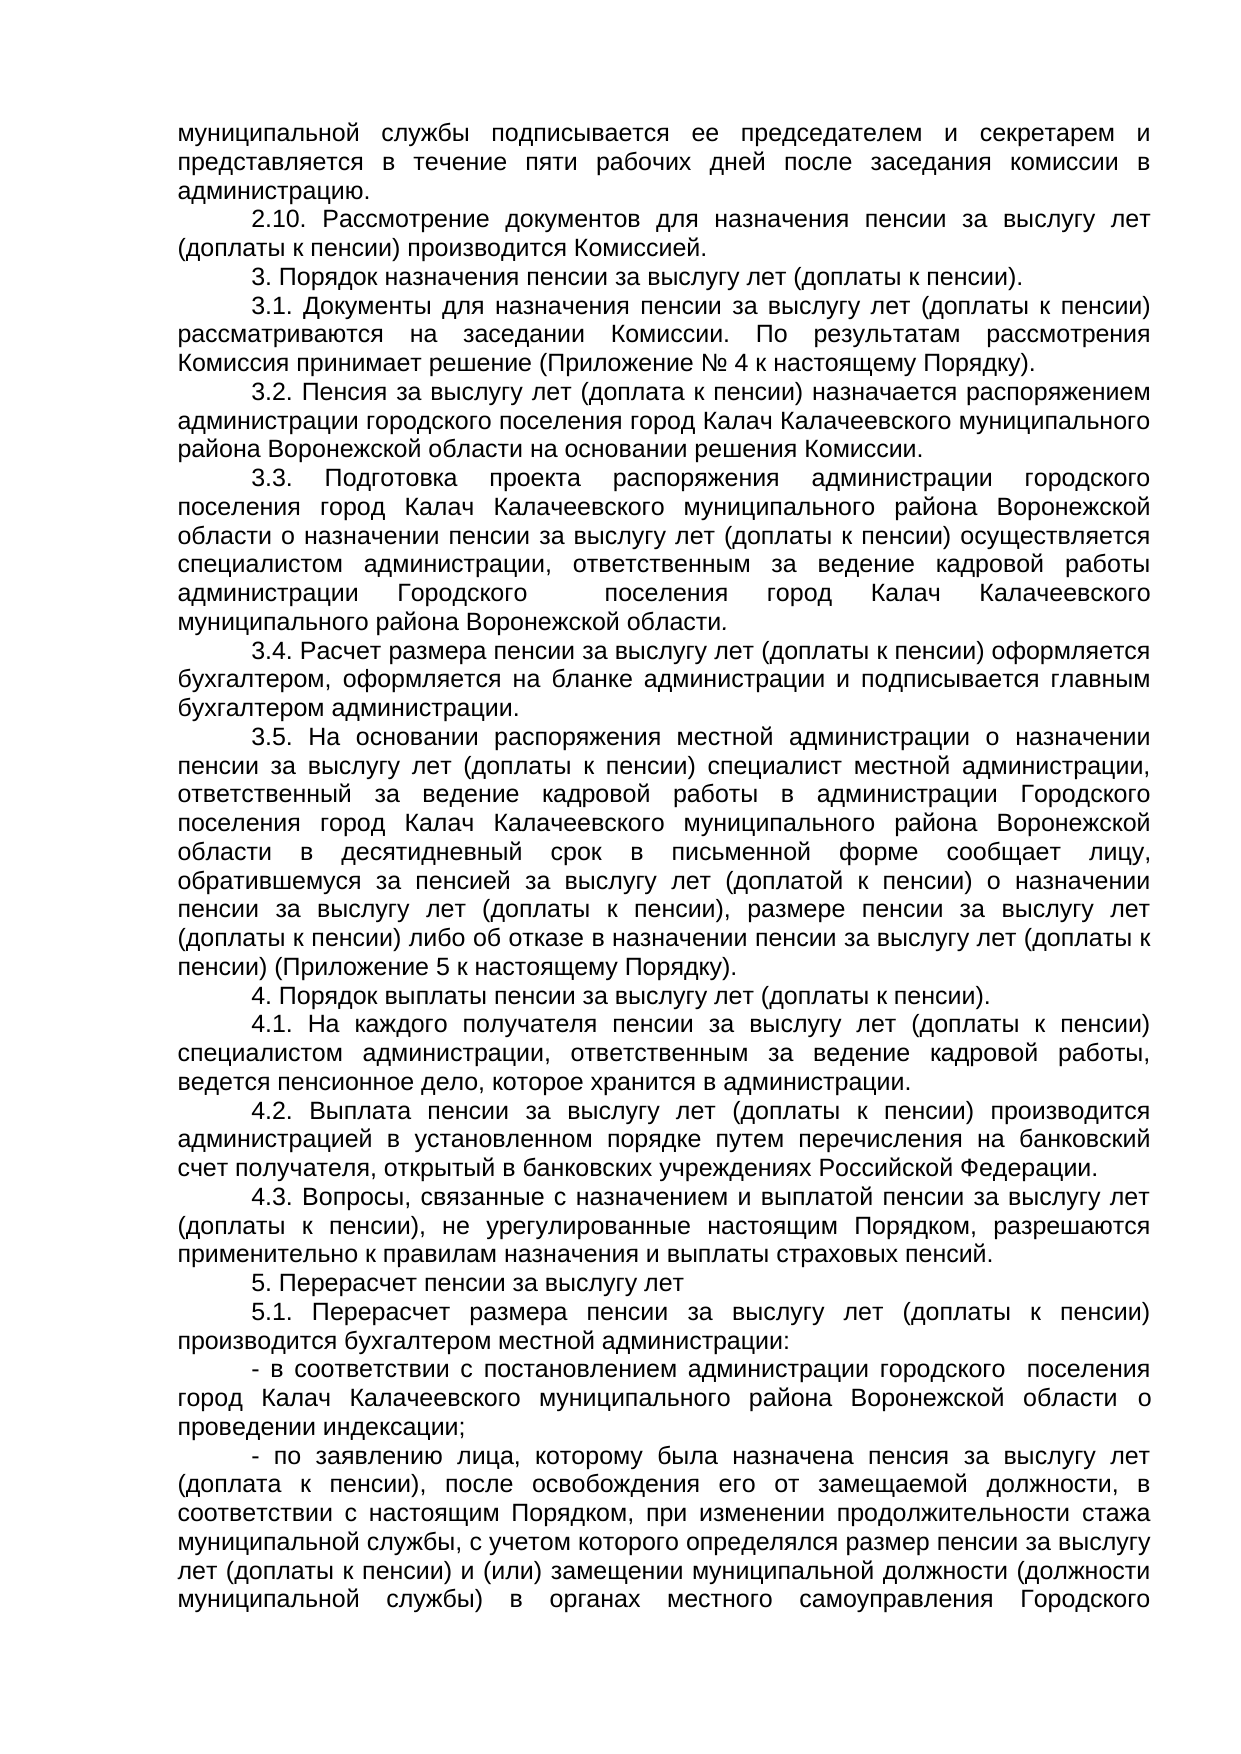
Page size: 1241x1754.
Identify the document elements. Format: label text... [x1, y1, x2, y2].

text 2.10. Рассмотрение документов для назначения пенсии за выслугу лет (доплаты к пенсии) производится Комиссией. [177, 204, 1152, 262]
text 3. Порядок назначения пенсии за выслугу лет (доплаты к пенсии). [177, 262, 1152, 291]
text 4.3. Вопросы, связанные с назначением и выплатой пенсии за выслугу лет (доплаты к пенсии), не урегулированные настоящим Порядком, разрешаются применительно к правилам назначения и выплаты страховых пенсий. [177, 1182, 1152, 1268]
text 5. Перерасчет пенсии за выслугу лет [177, 1268, 1152, 1297]
text 3.4. Расчет размера пенсии за выслугу лет (доплаты к пенсии) оформляется бухгалтером, оформляется на бланке администрации и подписывается главным бухгалтером администрации. [177, 636, 1152, 722]
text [177, 1441, 1152, 1613]
text 3.5. На основании распоряжения местной администрации о назначении пенсии за выслугу лет (доплаты к пенсии) специалист местной администрации, ответственный за ведение кадровой работы в администрации Городского поселения город Калач Калачеевского муниципального района Воронежской области в десятидневный срок в письменной форме сообщает лицу, обратившемуся за пенсией за выслугу лет (доплатой к пенсии) о назначении пенсии за выслугу лет (доплаты к пенсии), размере пенсии за выслугу лет (доплаты к пенсии) либо об отказе в назначении пенсии за выслугу лет (доплаты к пенсии) (Приложение 5 к настоящему Порядку). [177, 722, 1152, 981]
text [177, 118, 1152, 204]
text 3.1. Документы для назначения пенсии за выслугу лет (доплаты к пенсии) рассматриваются на заседании Комиссии. По результатам рассмотрения Комиссия принимает решение (Приложение № 4 к настоящему Порядку). [177, 291, 1152, 377]
text 5.1. Перерасчет размера пенсии за выслугу лет (доплаты к пенсии) производится бухгалтером местной администрации: [177, 1297, 1152, 1354]
text 3.2. Пенсия за выслугу лет (доплата к пенсии) назначается распоряжением администрации городского поселения город Калач Калачеевского муниципального района Воронежской области на основании решения Комиссии. [177, 377, 1152, 463]
text 4.1. На каждого получателя пенсии за выслугу лет (доплаты к пенсии) специалистом администрации, ответственным за ведение кадровой работы, ведется пенсионное дело, которое хранится в администрации. [177, 1009, 1152, 1096]
text 4.2. Выплата пенсии за выслугу лет (доплаты к пенсии) производится администрацией в установленном порядке путем перечисления на банковский счет получателя, открытый в банковских учреждениях Российской Федерации. [177, 1096, 1152, 1182]
text 4. Порядок выплаты пенсии за выслугу лет (доплаты к пенсии). [177, 981, 1152, 1009]
text - в соответствии с постановлением администрации городского поселения город Калач Калачеевского муниципального района Воронежской области о проведении индексации; [177, 1354, 1152, 1441]
text 3.3. Подготовка проекта распоряжения администрации городского поселения город Калач Калачеевского муниципального района Воронежской области о назначении пенсии за выслугу лет (доплаты к пенсии) осуществляется специалистом администрации, ответственным за ведение кадровой работы администрации Городского поселения город Калач Калачеевского муниципального района Воронежской области. [177, 463, 1152, 636]
